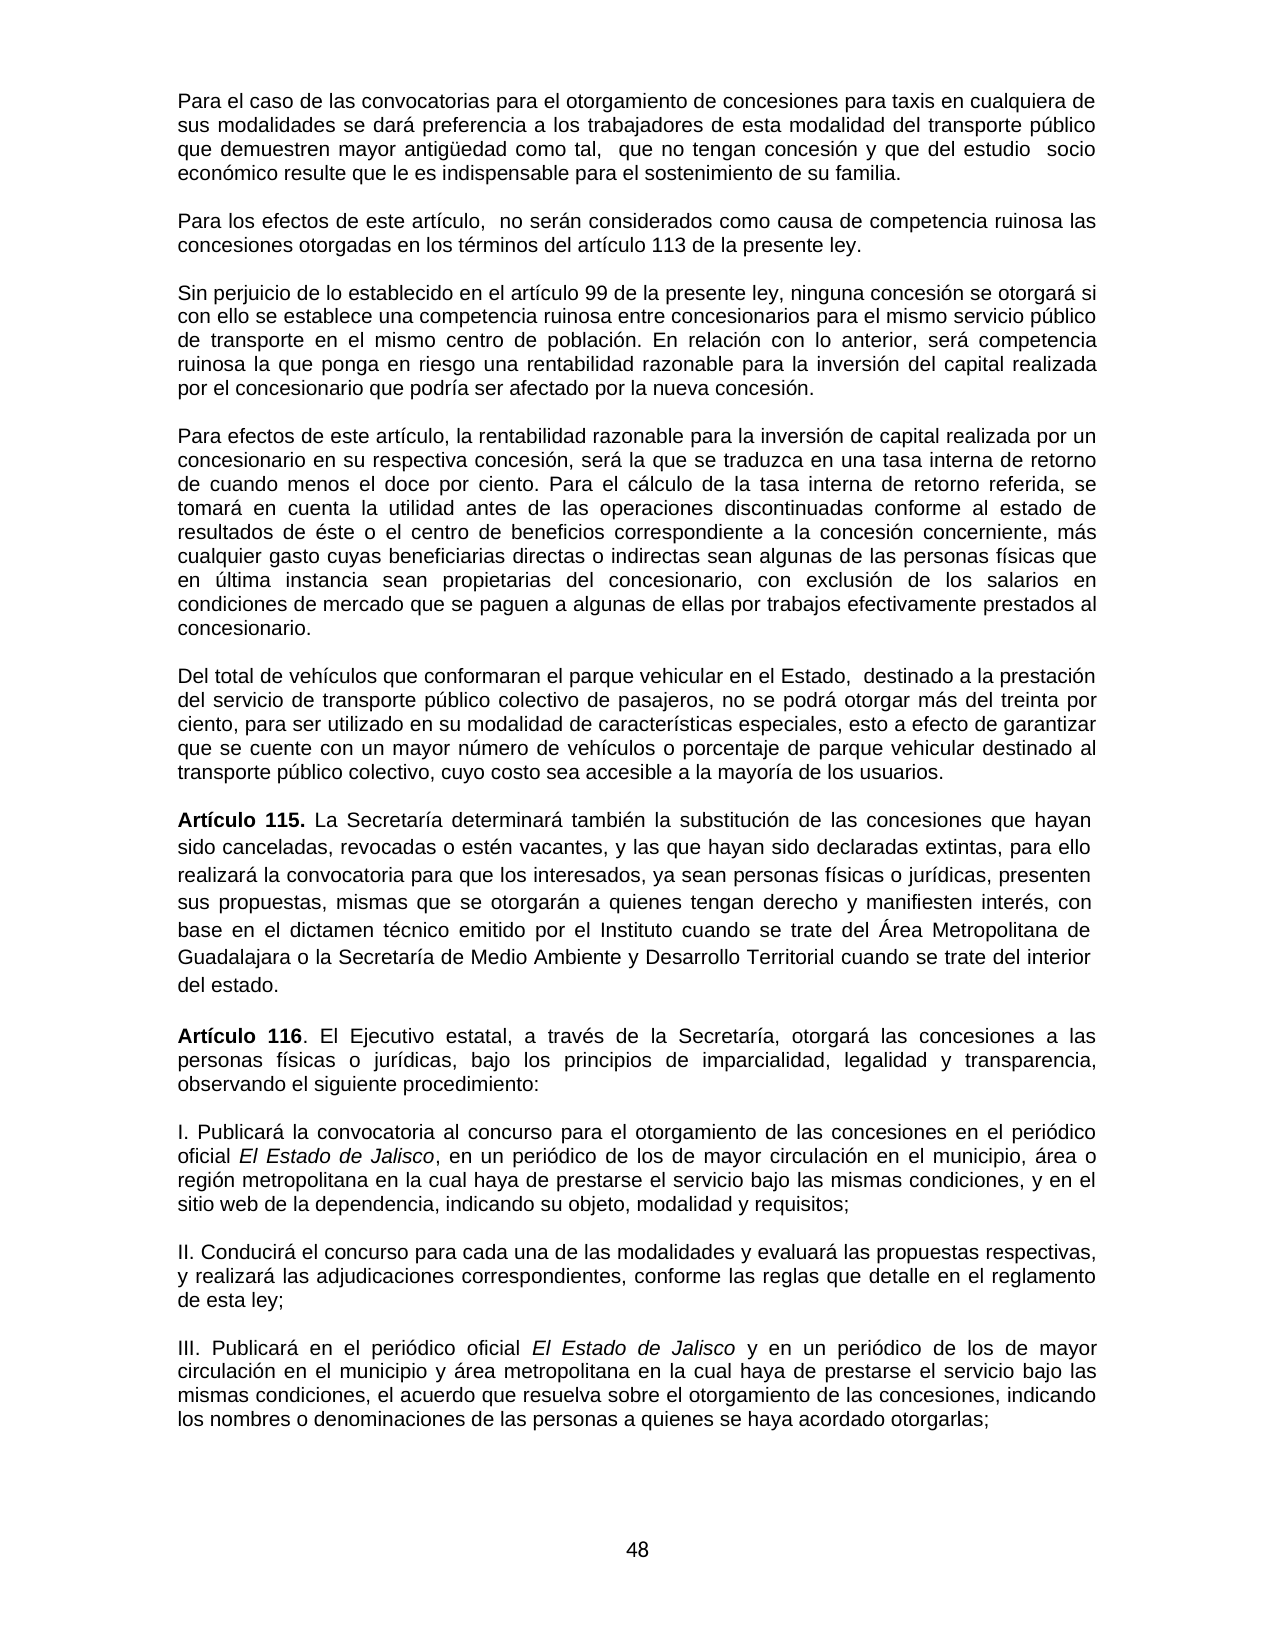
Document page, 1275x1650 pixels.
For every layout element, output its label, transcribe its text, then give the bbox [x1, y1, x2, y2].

text Artículo 116. El Ejecutivo estatal, a través de la Secretaría, otorgará las concesiones a las personas físicas o jurídicas, bajo los principios de imparcialidad, legalidad y transparencia, observando el siguiente procedimiento: [177, 1024, 1098, 1096]
text III. Publicará en el periódico oficial El Estado de Jalisco y en un periódico de los de mayor circulación en el municipio y área metropolitana en la cual haya de prestarse el servicio bajo las mismas condiciones, el acuerdo que resuelva sobre el otorgamiento de las concesiones, indicando los nombres o denominaciones de las personas a quienes se haya acordado otorgarlas; [177, 1335, 1098, 1431]
text Para los efectos de este artículo, no serán considerados como causa de competencia ruinosa las concesiones otorgadas en los términos del artículo 113 de la presente ley. [177, 208, 1098, 256]
text Del total de vehículos que conformaran el parque vehicular en el Estado, destinado a la prestación del servicio de transporte público colectivo de pasajeros, no se podrá otorgar más del treinta por ciento, para ser utilizado en su modalidad de características especiales, esto a efecto de garantizar que se cuente con un mayor número de vehículos o porcentaje de parque vehicular destinado al transporte público colectivo, cuyo costo sea accesible a la mayoría de los usuarios. [177, 664, 1098, 783]
text Sin perjuicio de lo establecido en el artículo 99 de la presente ley, ninguna concesión se otorgará si con ello se establece una competencia ruinosa entre concesionarios para el mismo servicio público de transporte en el mismo centro de población. En relación con lo anterior, será competencia ruinosa la que ponga en riesgo una rentabilidad razonable para la inversión del capital realizada por el concesionario que podría ser afectado por la nueva concesión. [177, 280, 1098, 400]
text Para efectos de este artículo, la rentabilidad razonable para la inversión de capital realizada por un concesionario en su respectiva concesión, será la que se traduzca en una tasa interna de retorno de cuando menos el doce por ciento. Para el cálculo de la tasa interna de retorno referida, se tomará en cuenta la utilidad antes de las operaciones discontinuadas conforme al estado de resultados de éste o el centro de beneficios correspondiente a la concesión concerniente, más cualquier gasto cuyas beneficiarias directas o indirectas sean algunas de las personas físicas que en última instancia sean propietarias del concesionario, con exclusión de los salarios en condiciones de mercado que se paguen a algunas de ellas por trabajos efectivamente prestados al concesionario. [177, 424, 1098, 640]
text Artículo 115. La Secretaría determinará también la substitución de las concesiones que hayan sido canceladas, revocadas o estén vacantes, y las que hayan sido declaradas extintas, para ello realizará la convocatoria para que los interesados, ya sean personas físicas o jurídicas, presenten sus propuestas, mismas que se otorgarán a quienes tengan derecho y manifiesten interés, con base en el dictamen técnico emitido por el Instituto cuando se trate del Área Metropolitana de Guadalajara o la Secretaría de Medio Ambiente y Desarrollo Territorial cuando se trate del interior del estado. [177, 807, 1093, 996]
text I. Publicará la convocatoria al concurso para el otorgamiento de las concesiones en el periódico oficial El Estado de Jalisco, en un periódico de los de mayor circulación en el municipio, área o región metropolitana en la cual haya de prestarse el servicio bajo las mismas condiciones, y en el sitio web de la dependencia, indicando su objeto, modalidad y requisitos; [177, 1120, 1098, 1216]
text II. Conducirá el concurso para cada una de las modalidades y evaluará las propuestas respectivas, y realizará las adjudicaciones correspondientes, conforme las reglas que detalle en el reglamento de esta ley; [177, 1239, 1098, 1311]
text Para el caso de las convocatorias para el otorgamiento de concesiones para taxis en cualquiera de sus modalidades se dará preferencia a los trabajadores de esta modalidad del transporte público que demuestren mayor antigüedad como tal, que no tengan concesión y que del estudio socio económico resulte que le es indispensable para el sostenimiento de su familia. [177, 89, 1098, 184]
